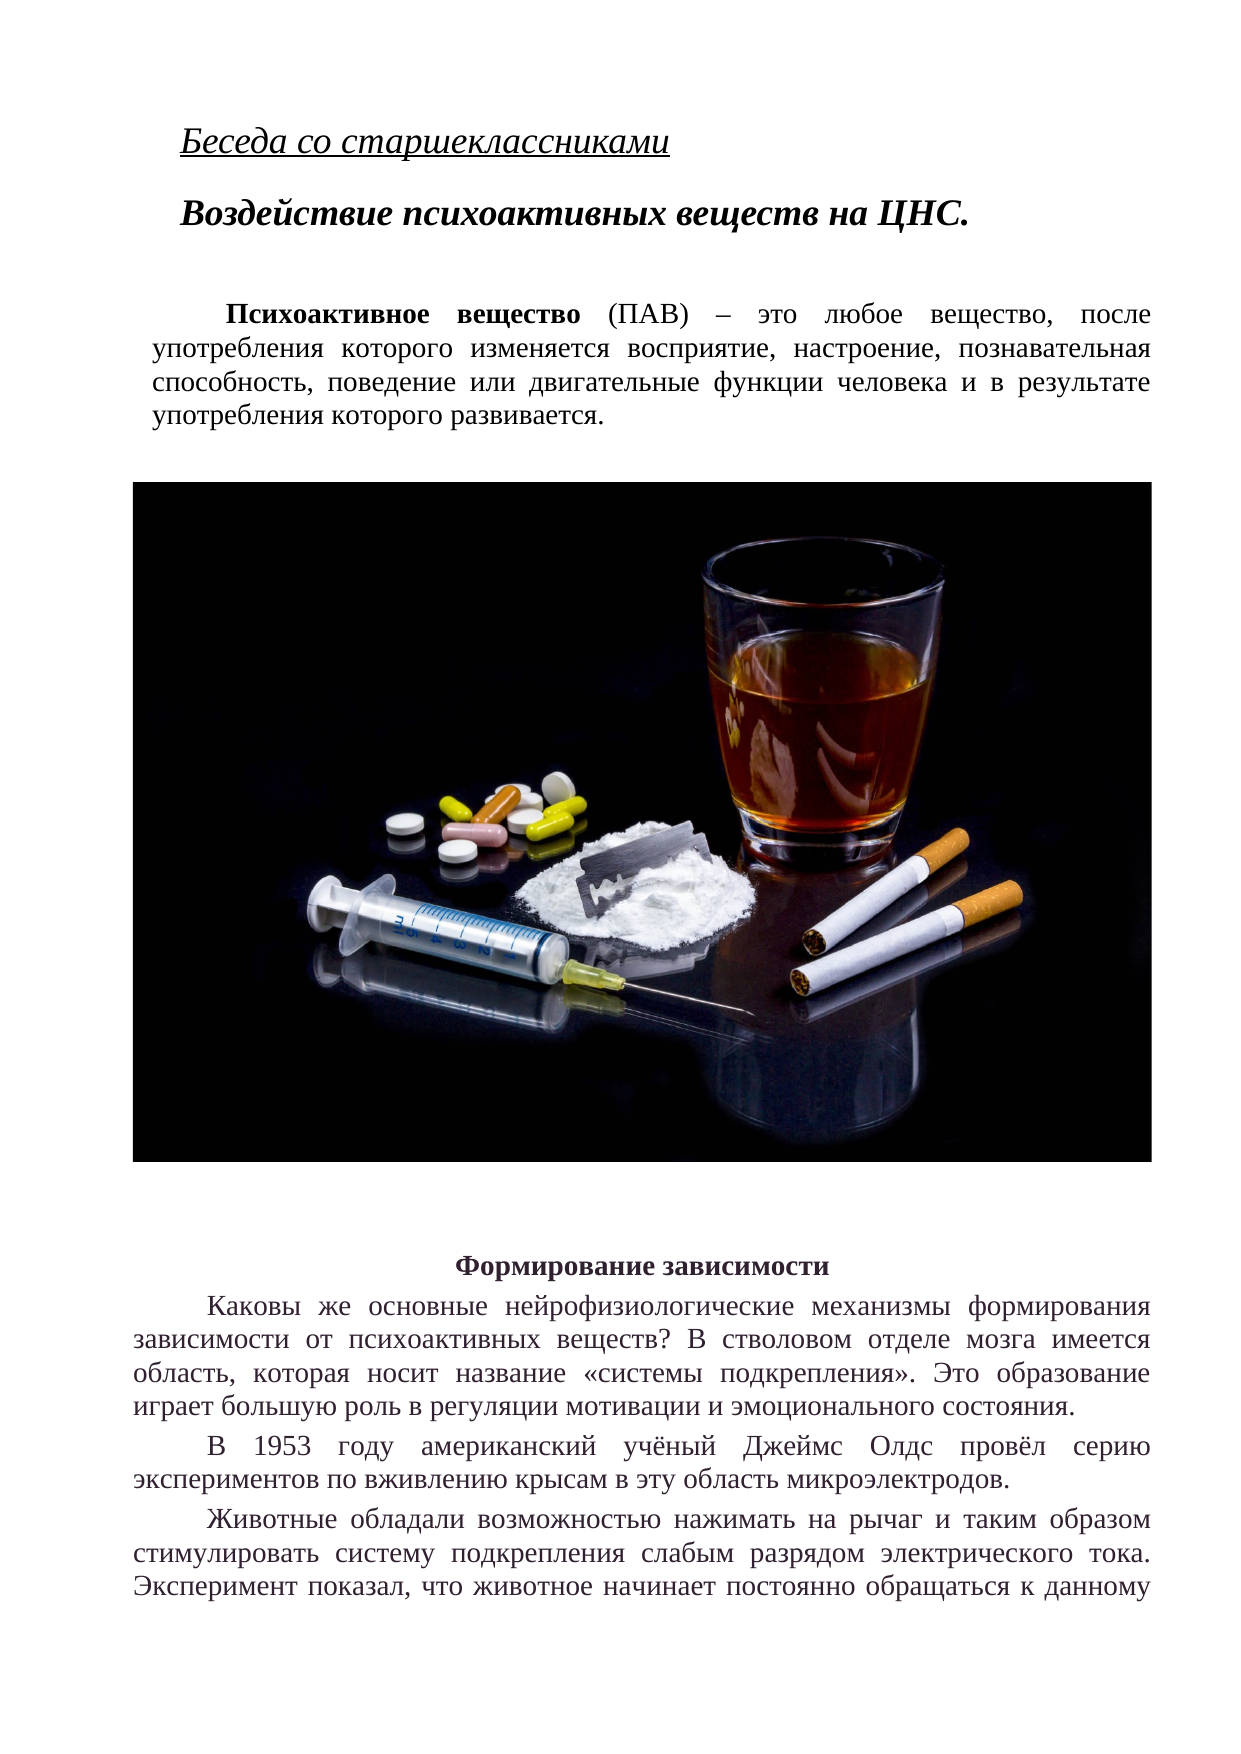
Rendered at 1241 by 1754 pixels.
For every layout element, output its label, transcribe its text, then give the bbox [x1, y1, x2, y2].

text Формирование зависимости [133, 1248, 1152, 1281]
picture [132, 482, 1152, 1162]
text Воздействие психоактивных веществ на ЦНС. [180, 190, 1152, 233]
text Психоактивное вещество (ПАВ) – это любое вещество, после употребления которого изменяется восприятие, настроение, познавательная способность, поведение или двигательные функции человека и в результате употребления которого развивается. [152, 297, 1152, 431]
text В 1953 году американский учёный Джеймс Олдс провёл серию экспериментов по вживлению крысам в эту область микроэлектродов. [133, 1428, 1152, 1495]
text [133, 1501, 1152, 1602]
text Беседа со старшеклассниками [180, 118, 1152, 161]
text Каковы же основные нейрофизиологические механизмы формирования зависимости от психоактивных веществ? В стволовом отделе мозга имеется область, которая носит название «системы подкрепления». Это образование играет большую роль в регуляции мотивации и эмоционального состояния. [133, 1288, 1152, 1422]
